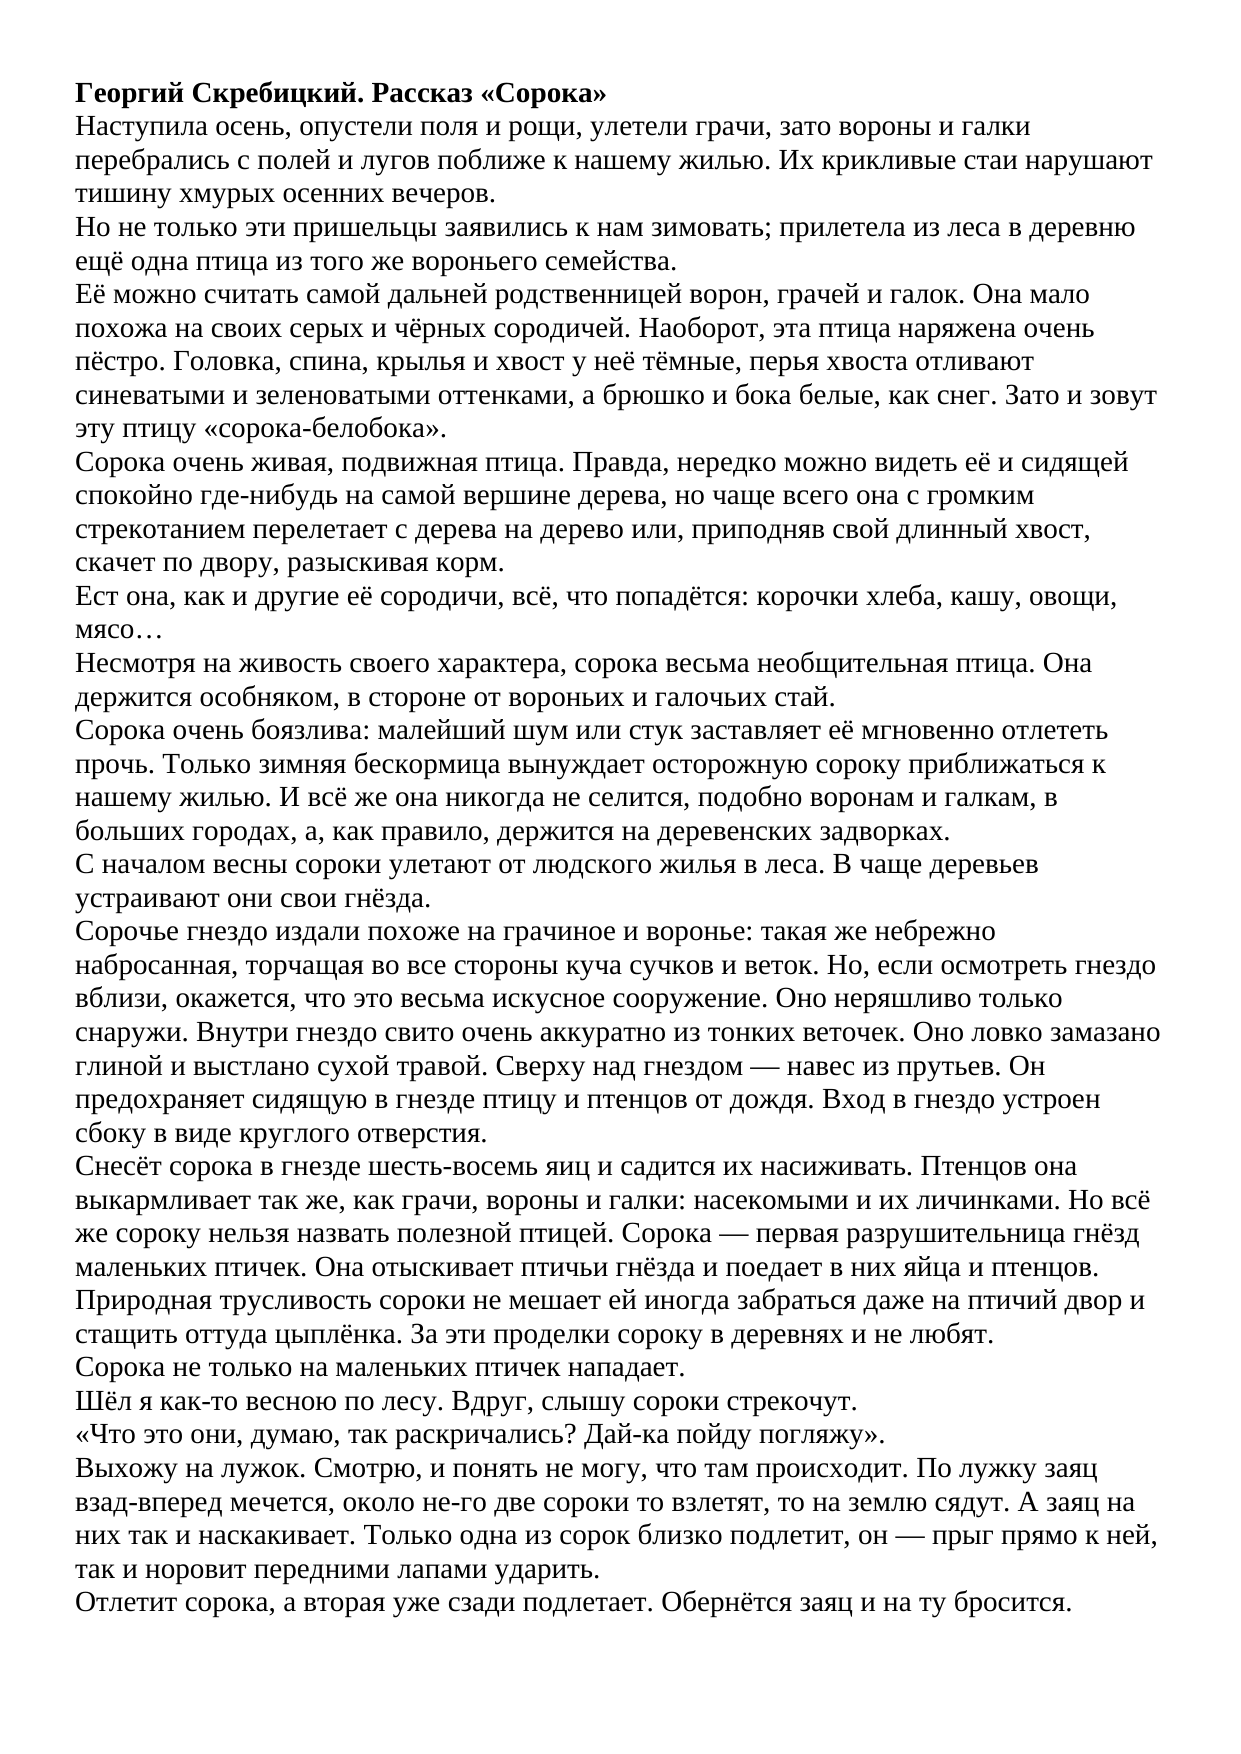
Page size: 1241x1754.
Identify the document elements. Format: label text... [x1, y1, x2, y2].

text Несмотря на живость своего характера, сорока весьма необщительная птица. Она держится особняком, в стороне от вороньих и галочьих стай. [75, 645, 1165, 712]
text Сорока не только на маленьких птичек нападает. [75, 1349, 1165, 1383]
text Сорока очень живая, подвижная птица. Правда, нередко можно видеть её и сидящей спокойно где-нибудь на самой вершине дерева, но чаще всего она с громким стрекотанием перелетает с дерева на дерево или, приподняв свой длинный хвост, скачет по двору, разыскивая корм. [75, 444, 1165, 578]
text Ест она, как и другие её сородичи, всё, что попадётся: корочки хлеба, кашу, овощи, мясо… [75, 578, 1165, 645]
text Сорока очень боязлива: малейший шум или стук заставляет её мгновенно отлететь прочь. Только зимняя бескормица вынуждает осторожную сороку приближаться к нашему жилью. И всё же она никогда не селится, подобно воронам и галкам, в больших городах, а, как правило, держится на деревенских задворках. [75, 712, 1165, 846]
text «Что это они, думаю, так раскричались? Дай-ка пойду погляжу». [75, 1417, 1165, 1450]
text Сорочье гнездо издали похоже на грачиное и воронье: такая же небрежно набросанная, торчащая во все стороны куча сучков и веток. Но, если осмотреть гнездо вблизи, окажется, что это весьма искусное сооружение. Оно неряшливо только снаружи. Внутри гнездо свито очень аккуратно из тонких веточек. Оно ловко замазано глиной и выстлано сухой травой. Сверху над гнездом — навес из прутьев. Он предохраняет сидящую в гнезде птицу и птенцов от дождя. Вход в гнездо устроен сбоку в виде круглого отверстия. [75, 913, 1165, 1148]
text С началом весны сороки улетают от людского жилья в леса. В чаще деревьев устраивают они свои гнёзда. [75, 846, 1165, 913]
text Природная трусливость сороки не мешает ей иногда забраться даже на птичий двор и стащить оттуда цыплёнка. За эти проделки сороку в деревнях и не любят. [75, 1282, 1165, 1349]
text Отлетит сорока, а вторая уже сзади подлетает. Обернётся заяц и на ту бросится. [75, 1584, 1165, 1618]
text Снесёт сорока в гнезде шесть-восемь яиц и садится их насиживать. Птенцов она выкармливает так же, как грачи, вороны и галки: насекомыми и их личинками. Но всё же сороку нельзя назвать полезной птицей. Сорока — первая разрушительница гнёзд маленьких птичек. Она отыскивает птичьи гнёзда и поедает в них яйца и птенцов. [75, 1148, 1165, 1282]
text Выхожу на лужок. Смотрю, и понять не могу, что там происходит. По лужку заяц взад-вперед мечется, около не-го две сороки то взлетят, то на землю сядут. А заяц на них так и наскакивает. Только одна из сорок близко подлетит, он — прыг прямо к ней, так и норовит передними лапами ударить. [75, 1450, 1165, 1584]
text Но не только эти пришельцы заявились к нам зимовать; прилетела из леса в деревню ещё одна птица из того же вороньего семейства. [75, 209, 1165, 276]
text Шёл я как-то весною по лесу. Вдруг, слышу сороки стрекочут. [75, 1383, 1165, 1417]
text Георгий Скребицкий. Рассказ «Сорока» Наступила осень, опустели поля и рощи, улетели грачи, зато вороны и галки перебрались с полей и лугов поближе к нашему жилью. Их крикливые стаи нарушают тишину хмурых осенних вечеров. [75, 75, 1165, 209]
text Её можно считать самой дальней родственницей ворон, грачей и галок. Она мало похожа на своих серых и чёрных сородичей. Наоборот, эта птица наряжена очень пёстро. Головка, спина, крылья и хвост у неё тёмные, перья хвоста отливают синеватыми и зеленоватыми оттенками, а брюшко и бока белые, как снег. Зато и зовут эту птицу «сорока-белобока». [75, 276, 1165, 444]
